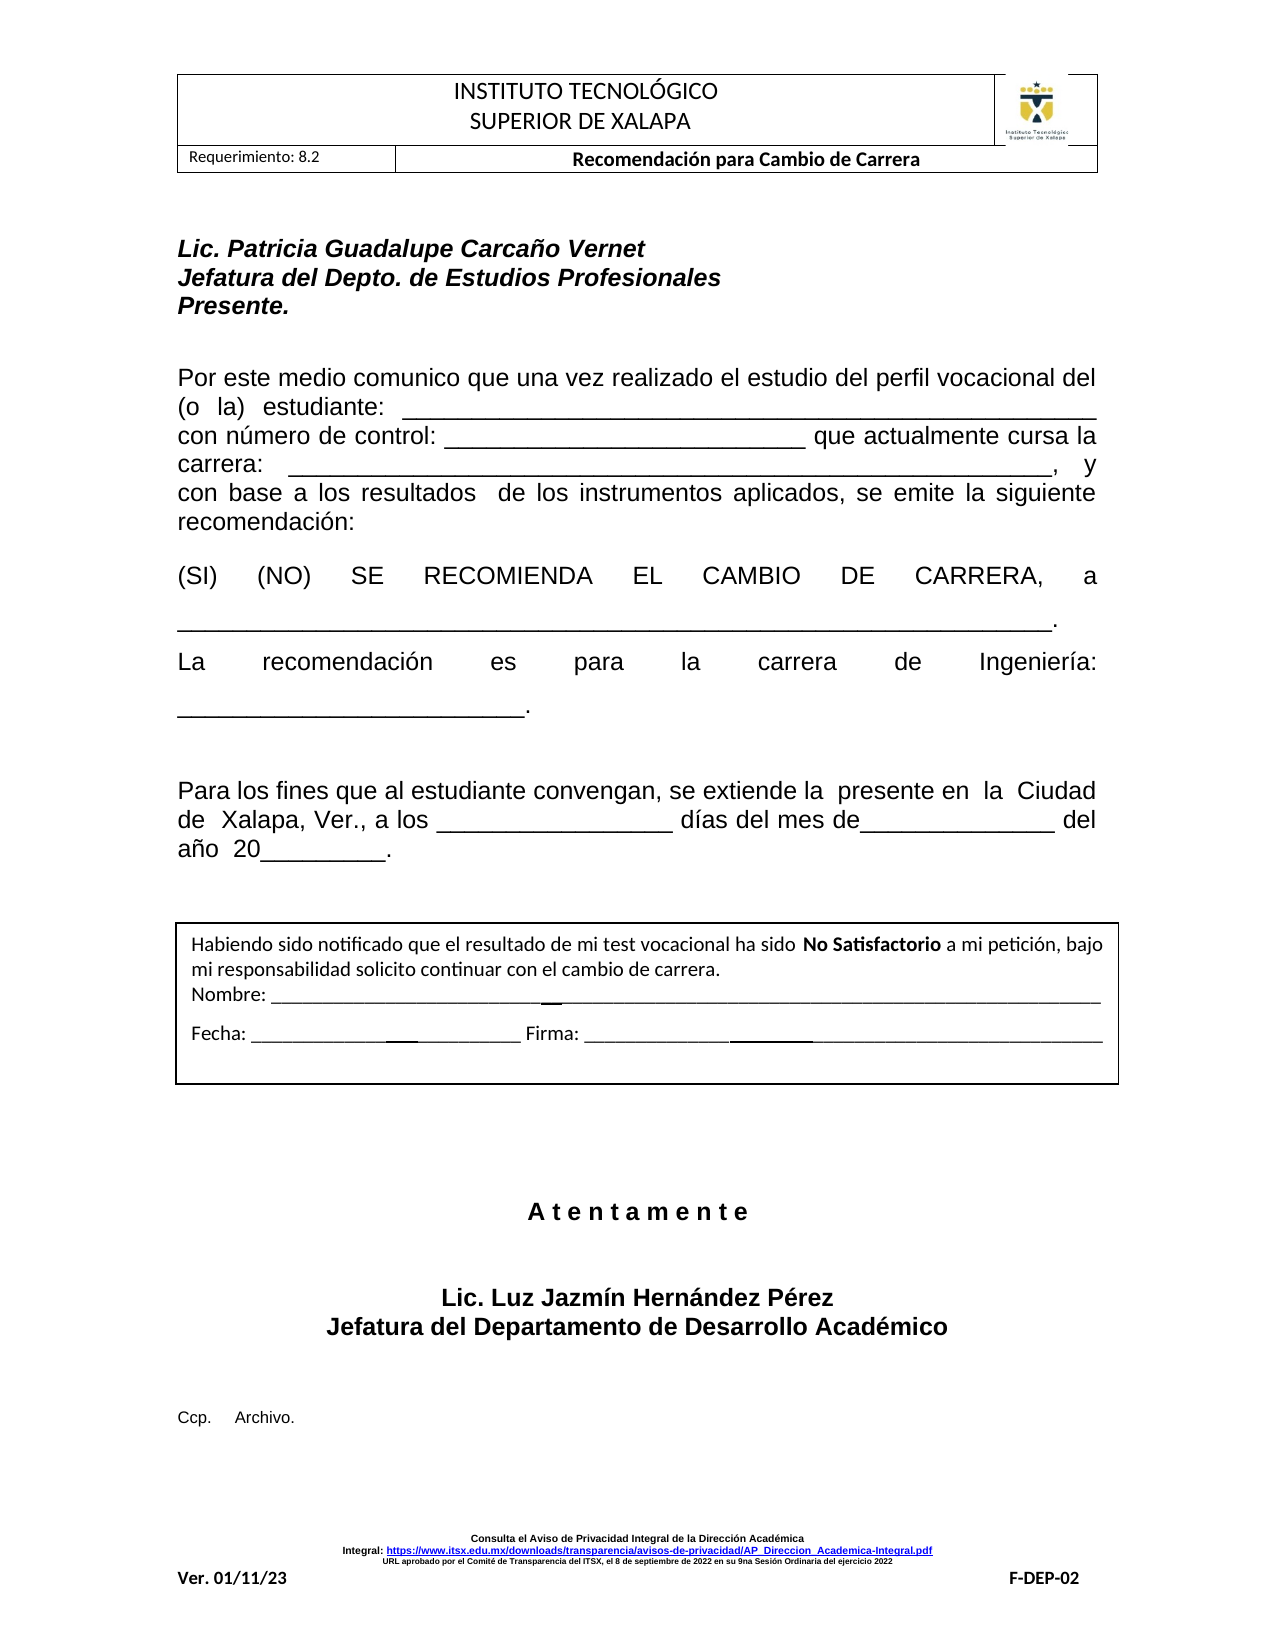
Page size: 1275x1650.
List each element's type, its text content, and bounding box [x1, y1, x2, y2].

text Lic. Luz Jazmín Hernández Pérez [177, 1283, 1098, 1312]
picture [1005, 74, 1069, 146]
text Por este medio comunico que una vez realizado el estudio del perfil vocacional del (o la) estudiante: __________________________________________________ con número de control: __________________________ que actualmente cursa la carrera: _______________________________________________________, y con base a los resultados de los instrumentos aplicados, se emite la siguiente recomendación: [177, 363, 1098, 536]
text A t e n t a m e n t e [177, 1197, 1098, 1226]
text Jefatura del Departamento de Desarrollo Académico [177, 1312, 1098, 1341]
text (SI) (NO) SE RECOMIENDA EL CAMBIO DE CARRERA, a _______________________________________________________________. [177, 561, 1098, 633]
text Ccp. Archivo. [177, 1408, 1098, 1427]
text Lic. Patricia Guadalupe Carcaño Vernet [177, 234, 1098, 262]
text Para los fines que al estudiante convengan, se extiende la presente en la Ciudad de Xalapa, Ver., a los _________________ días del mes de______________ del año 20_________. [177, 776, 1098, 863]
text Jefatura del Depto. de Estudios Profesionales [177, 262, 1098, 291]
text La recomendación es para la carrera de Ingeniería: _________________________. [177, 647, 1098, 719]
text Presente. [177, 291, 1098, 320]
